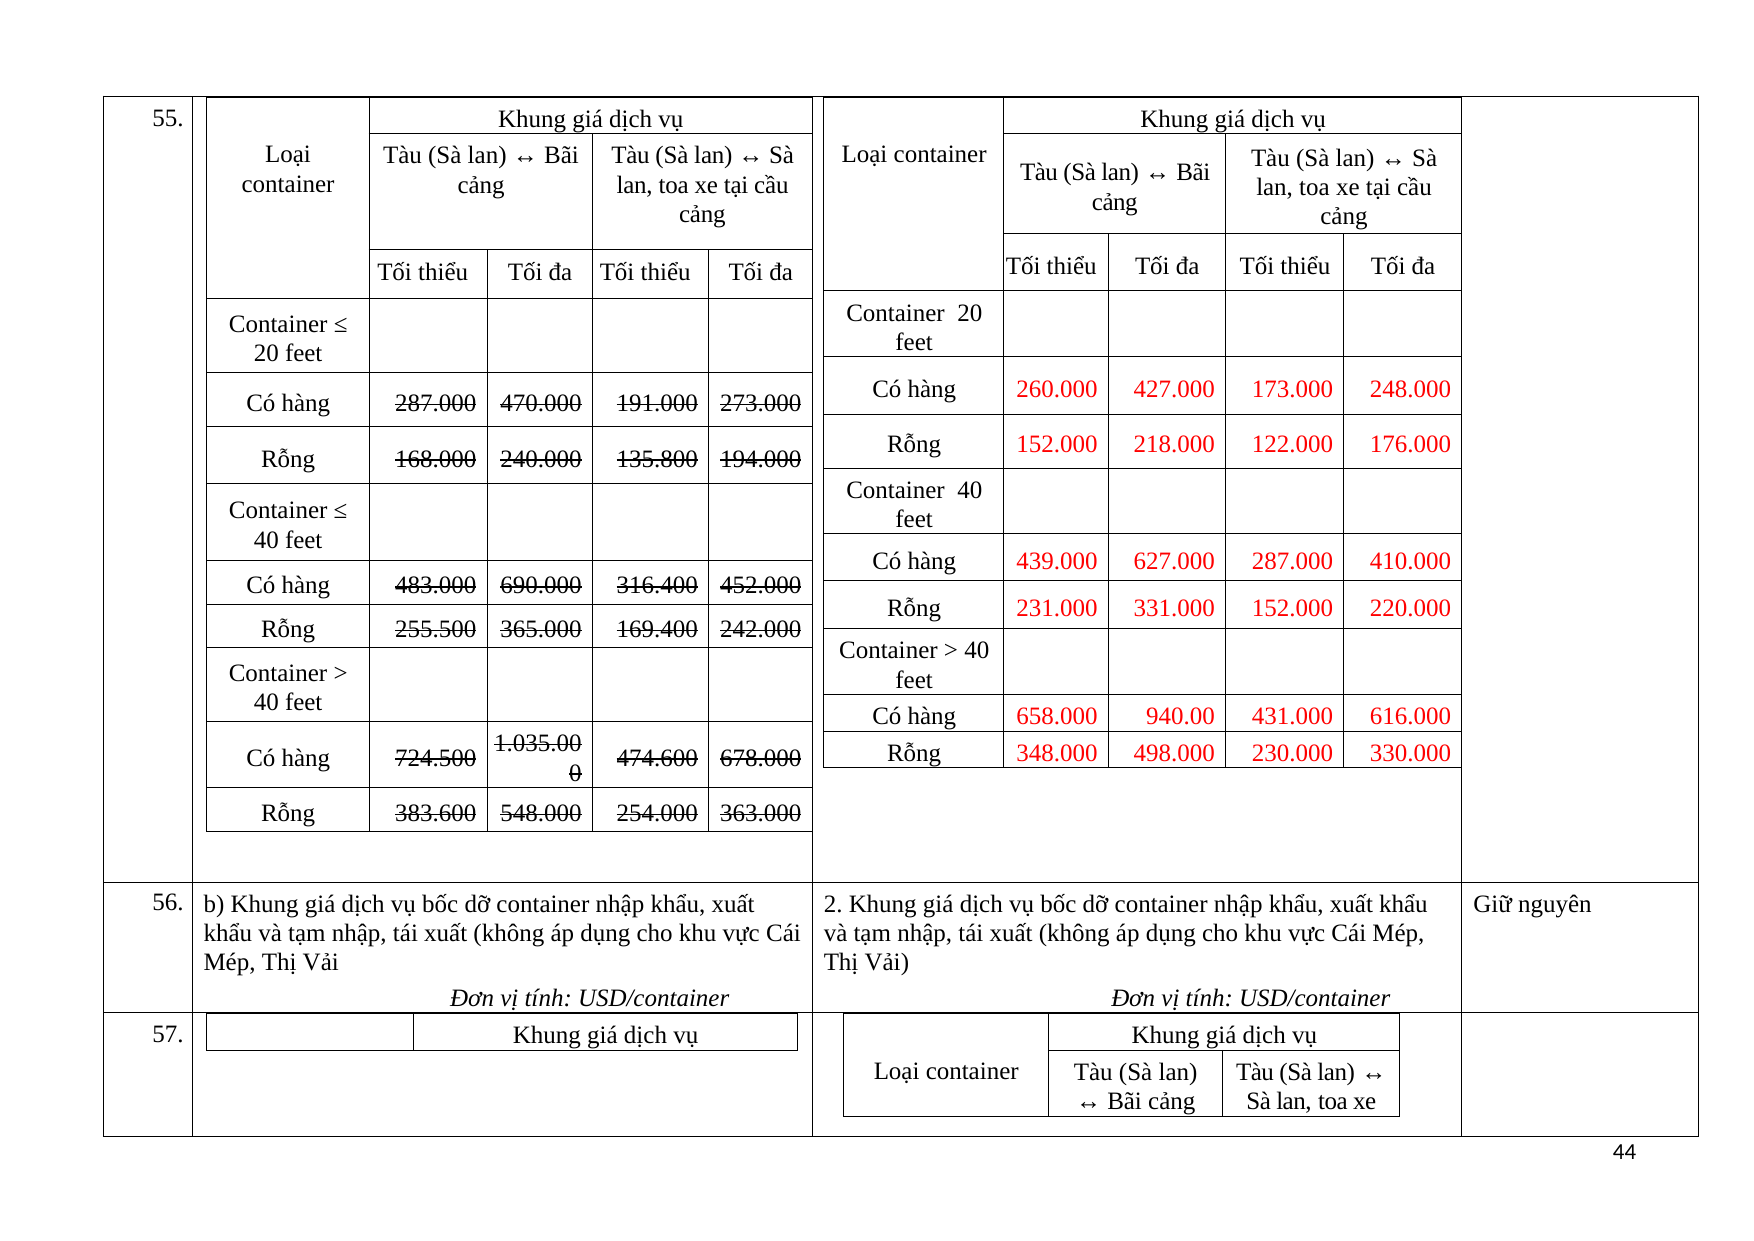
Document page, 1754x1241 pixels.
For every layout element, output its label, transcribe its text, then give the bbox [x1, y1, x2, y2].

table_cell [813, 97, 1461, 882]
table_cell b) Khung giá dịch vụ bốc dỡ container nhập khẩu, xuất khẩu và tạm nhập, tái xuất (không áp dụng cho khu vực Cái Mép, Thị Vải Đơn vị tính: USD/container [193, 883, 812, 1012]
table_cell 2. Khung giá dịch vụ bốc dỡ container nhập khẩu, xuất khẩu và tạm nhập, tái xuất (không áp dụng cho khu vực Cái Mép, Thị Vải) Đơn vị tính: USD/container [813, 883, 1461, 1012]
table_cell Giữ nguyên [1462, 883, 1698, 1012]
table_cell [1462, 1013, 1698, 1136]
table_cell [104, 97, 192, 882]
table_cell [1462, 97, 1698, 882]
table_cell [813, 1013, 1461, 1136]
table_cell [104, 883, 192, 1012]
table_cell [193, 97, 812, 882]
table_cell [193, 1013, 812, 1136]
table_cell [104, 1013, 192, 1136]
